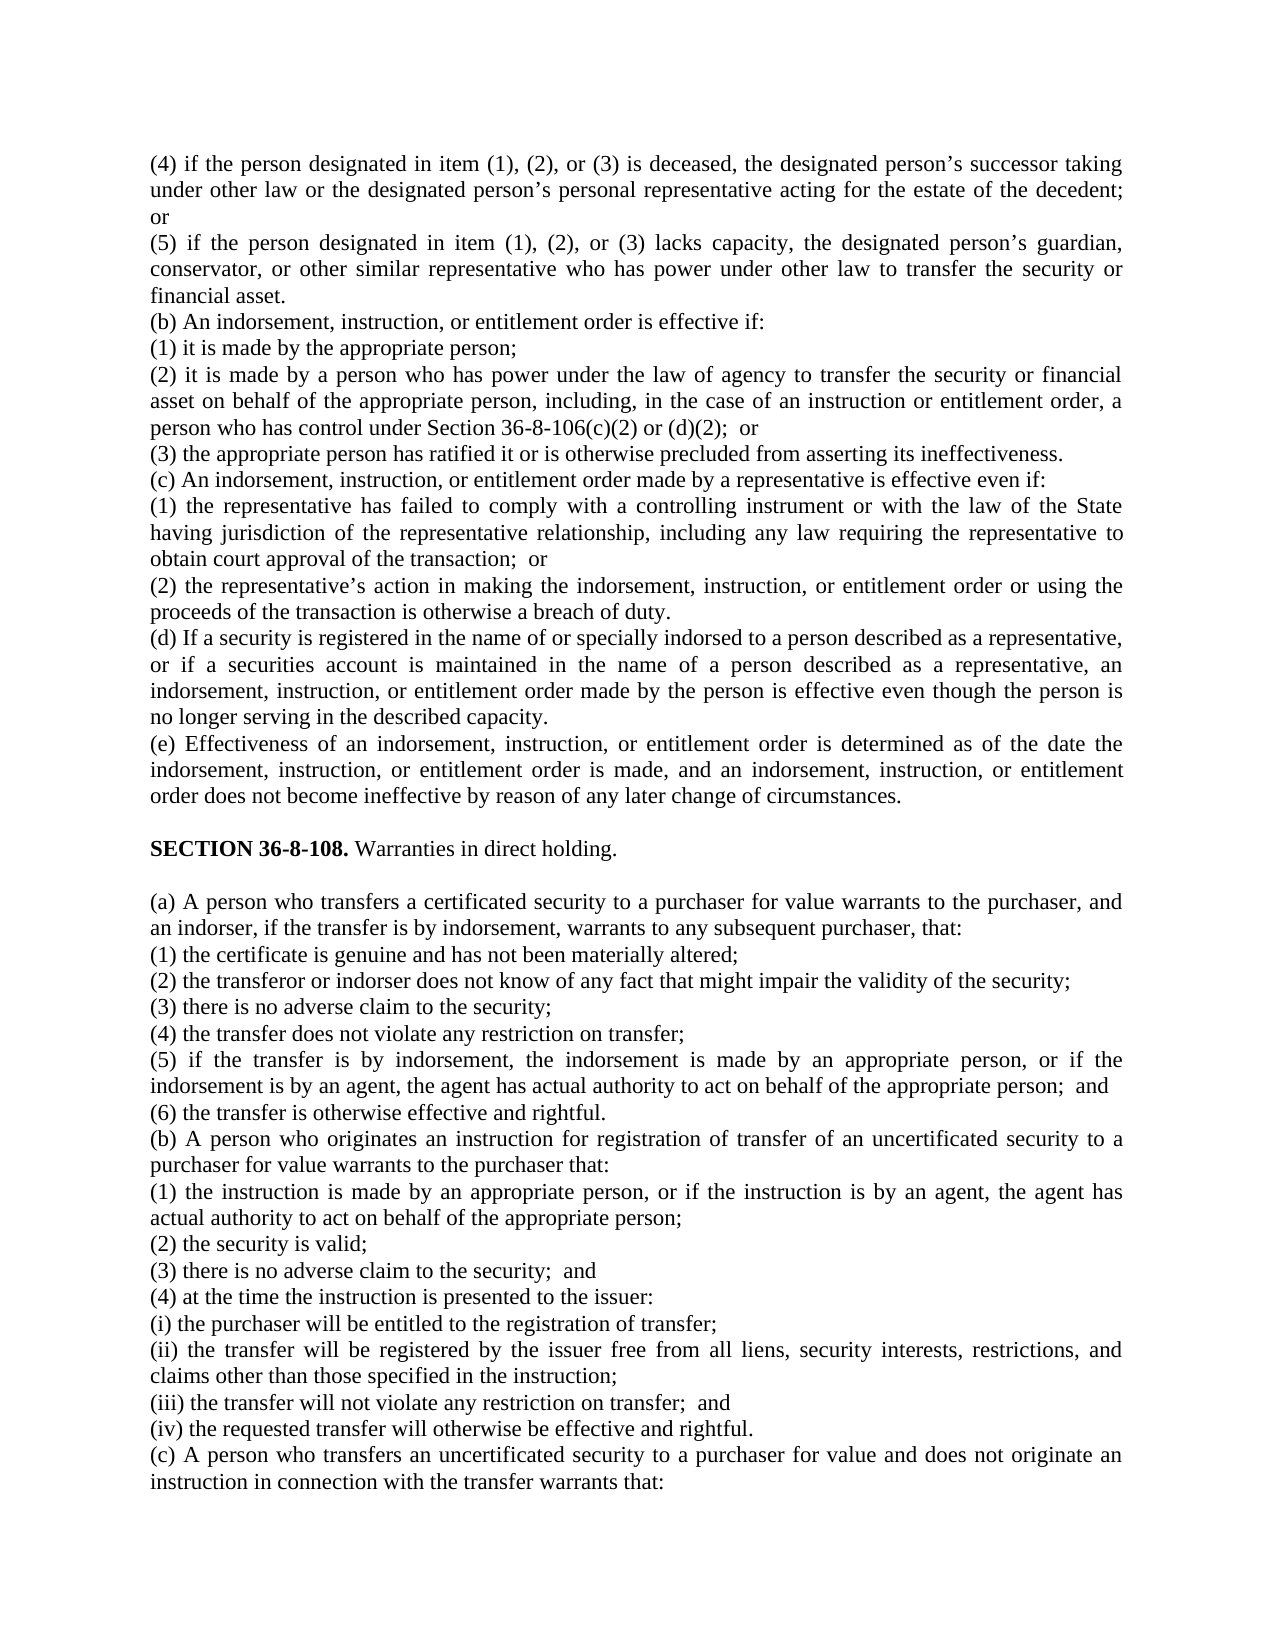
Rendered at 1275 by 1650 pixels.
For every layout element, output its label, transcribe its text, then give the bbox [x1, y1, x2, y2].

text (2) the representative’s action in making the indorsement, instruction, or entitlement order or using the proceeds of the transaction is otherwise a breach of duty. [150, 572, 1125, 624]
text (b) An indorsement, instruction, or entitlement order is effective if: [150, 308, 1125, 334]
text (2) the security is valid; [150, 1231, 1125, 1257]
text (5) if the transfer is by indorsement, the indorsement is made by an appropriate person, or if the indorsement is by an agent, the agent has actual authority to act on behalf of the appropriate person; and [150, 1046, 1125, 1099]
text (4) at the time the instruction is presented to the issuer: [150, 1283, 1125, 1309]
text (iii) the transfer will not violate any restriction on transfer; and [150, 1389, 1125, 1415]
text (1) the instruction is made by an appropriate person, or if the instruction is by an agent, the agent has actual authority to act on behalf of the appropriate person; [150, 1178, 1125, 1231]
text (1) the certificate is genuine and has not been materially altered; [150, 941, 1125, 967]
text (4) if the person designated in item (1), (2), or (3) is deceased, the designated person’s successor taking under other law or the designated person’s personal representative acting for the estate of the decedent; or [150, 150, 1125, 229]
text (5) if the person designated in item (1), (2), or (3) lacks capacity, the designated person’s guardian, conservator, or other similar representative who has power under other law to transfer the security or financial asset. [150, 229, 1125, 308]
text (1) the representative has failed to comply with a controlling instrument or with the law of the State having jurisdiction of the representative relationship, including any law requiring the representative to obtain court approval of the transaction; or [150, 493, 1125, 572]
text (c) An indorsement, instruction, or entitlement order made by a representative is effective even if: [150, 466, 1125, 493]
text (6) the transfer is otherwise effective and rightful. [150, 1099, 1125, 1125]
text (2) it is made by a person who has power under the law of agency to transfer the security or financial asset on behalf of the appropriate person, including, in the case of an instruction or entitlement order, a person who has control under Section 36-8-106(c)(2) or (d)(2); or [150, 361, 1125, 440]
text (3) the appropriate person has ratified it or is otherwise precluded from asserting its ineffectiveness. [150, 440, 1125, 466]
text SECTION 36-8-108. Warranties in direct holding. [150, 835, 1125, 862]
text (iv) the requested transfer will otherwise be effective and rightful. [150, 1415, 1125, 1441]
text (d) If a security is registered in the name of or specially indorsed to a person described as a representative, or if a securities account is maintained in the name of a person described as a representative, an indorsement, instruction, or entitlement order made by the person is effective even though the person is no longer serving in the described capacity. [150, 624, 1125, 730]
text (ii) the transfer will be registered by the issuer free from all liens, security interests, restrictions, and claims other than those specified in the instruction; [150, 1336, 1125, 1389]
text (2) the transferor or indorser does not know of any fact that might impair the validity of the security; [150, 967, 1125, 993]
text (1) it is made by the appropriate person; [150, 334, 1125, 361]
text (3) there is no adverse claim to the security; and [150, 1257, 1125, 1283]
text (4) the transfer does not violate any restriction on transfer; [150, 1020, 1125, 1046]
text (c) A person who transfers an uncertificated security to a purchaser for value and does not originate an instruction in connection with the transfer warrants that: [150, 1441, 1125, 1494]
text (a) A person who transfers a certificated security to a purchaser for value warrants to the purchaser, and an indorser, if the transfer is by indorsement, warrants to any subsequent purchaser, that: [150, 888, 1125, 941]
text (b) A person who originates an instruction for registration of transfer of an uncertificated security to a purchaser for value warrants to the purchaser that: [150, 1125, 1125, 1178]
text (3) there is no adverse claim to the security; [150, 993, 1125, 1020]
text (e) Effectiveness of an indorsement, instruction, or entitlement order is determined as of the date the indorsement, instruction, or entitlement order is made, and an indorsement, instruction, or entitlement order does not become ineffective by reason of any later change of circumstances. [150, 730, 1125, 809]
text (i) the purchaser will be entitled to the registration of transfer; [150, 1309, 1125, 1336]
